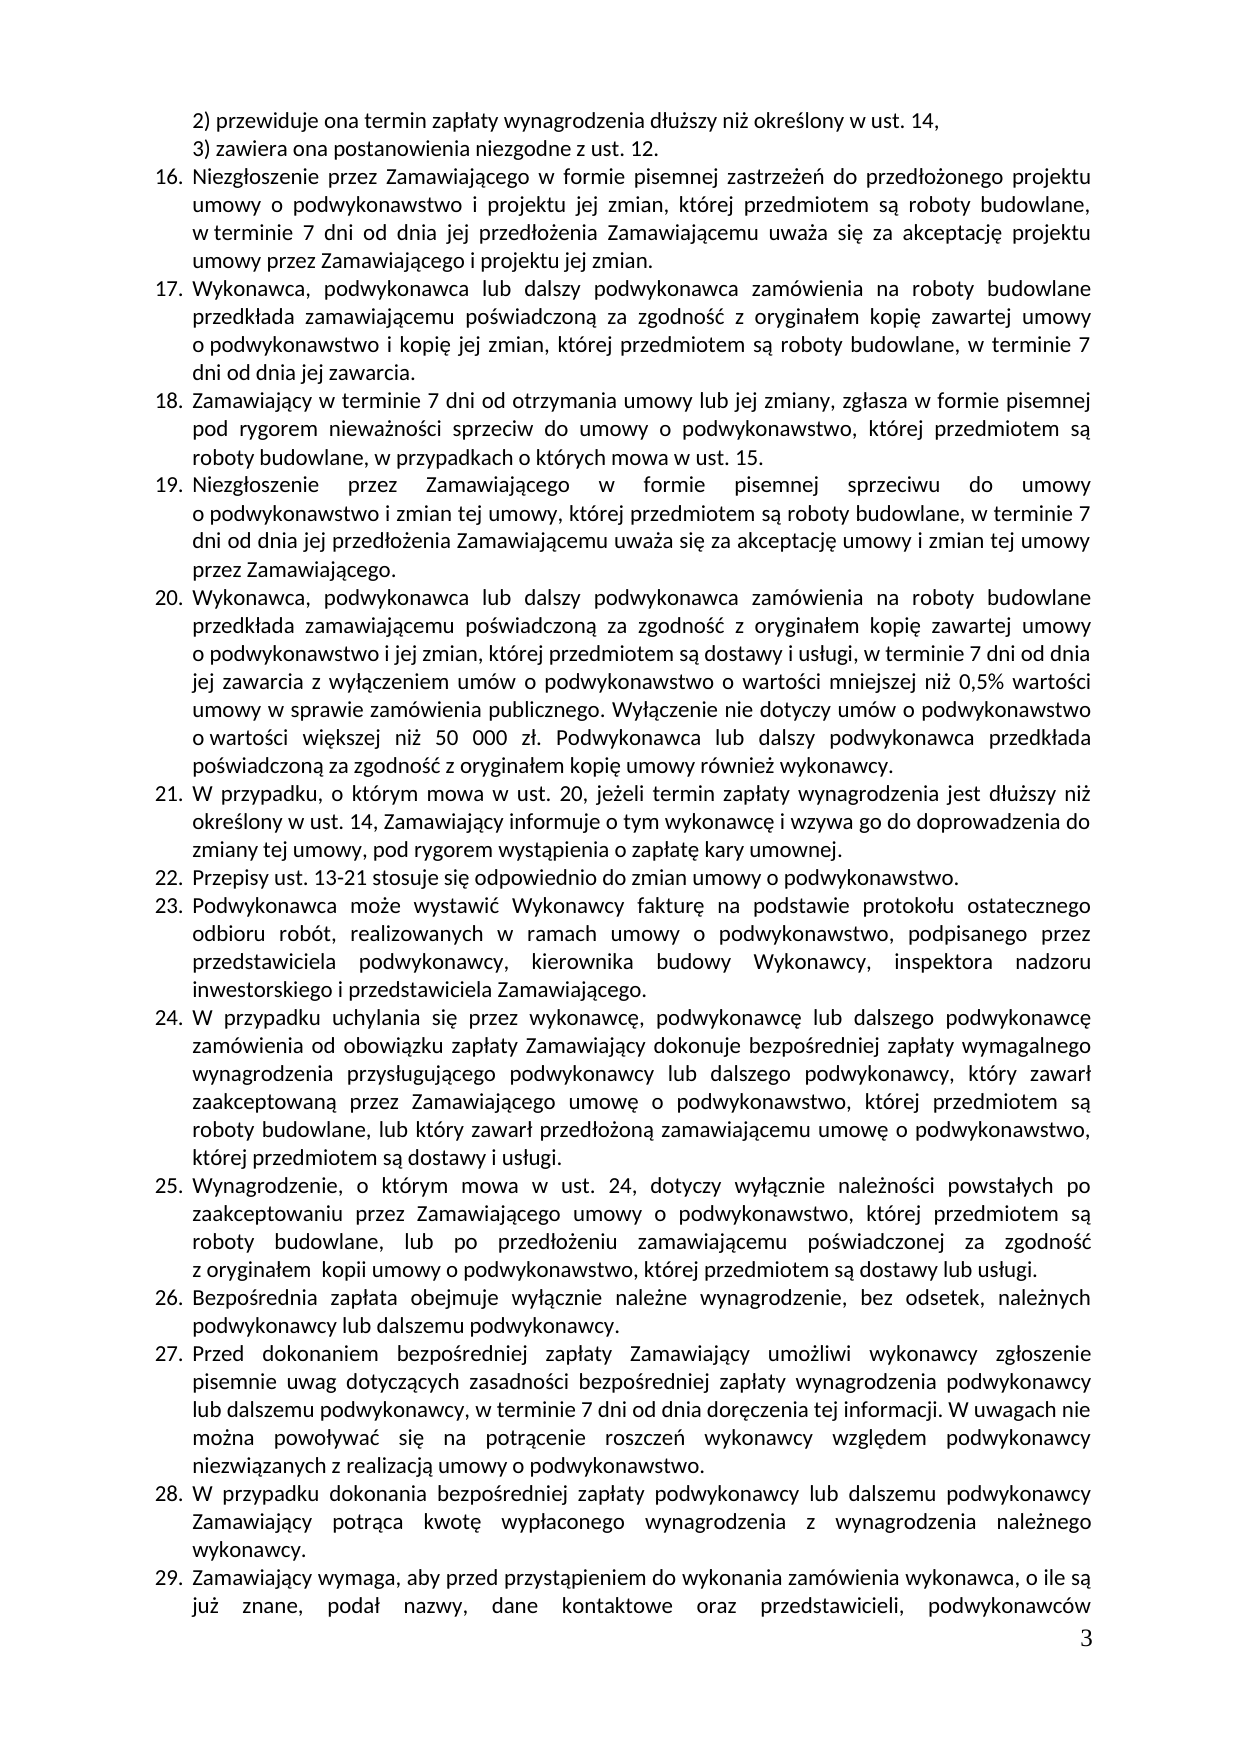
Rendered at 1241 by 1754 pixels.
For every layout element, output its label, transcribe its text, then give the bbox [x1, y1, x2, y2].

list Przepisy ust. 13-21 stosuje się odpowiednio do zmian umowy o podwykonawstwo. [154, 863, 1092, 891]
list Podwykonawca może wystawić Wykonawcy fakturę na podstawie protokołu ostatecznego odbioru robót, realizowanych w ramach umowy o podwykonawstwo, podpisanego przez przedstawiciela podwykonawcy, kierownika budowy Wykonawcy, inspektora nadzoru inwestorskiego i przedstawiciela Zamawiającego. [154, 891, 1092, 1003]
list W przypadku, o którym mowa w ust. 20, jeżeli termin zapłaty wynagrodzenia jest dłuższy niż określony w ust. 14, Zamawiający informuje o tym wykonawcę i wzywa go do doprowadzenia do zmiany tej umowy, pod rygorem wystąpienia o zapłatę kary umownej. [154, 779, 1092, 863]
list W przypadku uchylania się przez wykonawcę, podwykonawcę lub dalszego podwykonawcę zamówienia od obowiązku zapłaty Zamawiający dokonuje bezpośredniej zapłaty wymagalnego wynagrodzenia przysługującego podwykonawcy lub dalszego podwykonawcy, który zawarł zaakceptowaną przez Zamawiającego umowę o podwykonawstwo, której przedmiotem są roboty budowlane, lub który zawarł przedłożoną zamawiającemu umowę o podwykonawstwo, której przedmiotem są dostawy i usługi. [154, 1003, 1092, 1171]
list Zamawiający w terminie 7 dni od otrzymania umowy lub jej zmiany, zgłasza w formie pisemnej pod rygorem nieważności sprzeciw do umowy o podwykonawstwo, której przedmiotem są roboty budowlane, w przypadkach o których mowa w ust. 15. [154, 387, 1092, 471]
list W przypadku dokonania bezpośredniej zapłaty podwykonawcy lub dalszemu podwykonawcy Zamawiający potrąca kwotę wypłaconego wynagrodzenia z wynagrodzenia należnego wykonawcy. [154, 1479, 1092, 1563]
text 2) przewiduje ona termin zapłaty wynagrodzenia dłuższy niż określony w ust. 14, [192, 106, 1092, 134]
list Wykonawca, podwykonawca lub dalszy podwykonawca zamówienia na roboty budowlane przedkłada zamawiającemu poświadczoną za zgodność z oryginałem kopię zawartej umowy o podwykonawstwo i jej zmian, której przedmiotem są dostawy i usługi, w terminie 7 dni od dnia jej zawarcia z wyłączeniem umów o podwykonawstwo o wartości mniejszej niż 0,5% wartości umowy w sprawie zamówienia publicznego. Wyłączenie nie dotyczy umów o podwykonawstwo o wartości większej niż 50 000 zł. Podwykonawca lub dalszy podwykonawca przedkłada poświadczoną za zgodność z oryginałem kopię umowy również wykonawcy. [154, 583, 1092, 779]
list Wykonawca, podwykonawca lub dalszy podwykonawca zamówienia na roboty budowlane przedkłada zamawiającemu poświadczoną za zgodność z oryginałem kopię zawartej umowy o podwykonawstwo i kopię jej zmian, której przedmiotem są roboty budowlane, w terminie 7 dni od dnia jej zawarcia. [154, 274, 1092, 387]
list Bezpośrednia zapłata obejmuje wyłącznie należne wynagrodzenie, bez odsetek, należnych podwykonawcy lub dalszemu podwykonawcy. [154, 1283, 1092, 1339]
list Przed dokonaniem bezpośredniej zapłaty Zamawiający umożliwi wykonawcy zgłoszenie pisemnie uwag dotyczących zasadności bezpośredniej zapłaty wynagrodzenia podwykonawcy lub dalszemu podwykonawcy, w terminie 7 dni od dnia doręczenia tej informacji. W uwagach nie można powoływać się na potrącenie roszczeń wykonawcy względem podwykonawcy niezwiązanych z realizacją umowy o podwykonawstwo. [154, 1339, 1092, 1479]
list Wynagrodzenie, o którym mowa w ust. 24, dotyczy wyłącznie należności powstałych po zaakceptowaniu przez Zamawiającego umowy o podwykonawstwo, której przedmiotem są roboty budowlane, lub po przedłożeniu zamawiającemu poświadczonej za zgodność z oryginałem kopii umowy o podwykonawstwo, której przedmiotem są dostawy lub usługi. [154, 1171, 1092, 1283]
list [154, 1563, 1092, 1619]
list Niezgłoszenie przez Zamawiającego w formie pisemnej zastrzeżeń do przedłożonego projektu umowy o podwykonawstwo i projektu jej zmian, której przedmiotem są roboty budowlane, w terminie 7 dni od dnia jej przedłożenia Zamawiającemu uważa się za akceptację projektu umowy przez Zamawiającego i projektu jej zmian. [154, 162, 1092, 274]
text 3) zawiera ona postanowienia niezgodne z ust. 12. [192, 134, 1092, 162]
list Niezgłoszenie przez Zamawiającego w formie pisemnej sprzeciwu do umowy o podwykonawstwo i zmian tej umowy, której przedmiotem są roboty budowlane, w terminie 7 dni od dnia jej przedłożenia Zamawiającemu uważa się za akceptację umowy i zmian tej umowy przez Zamawiającego. [154, 471, 1092, 583]
